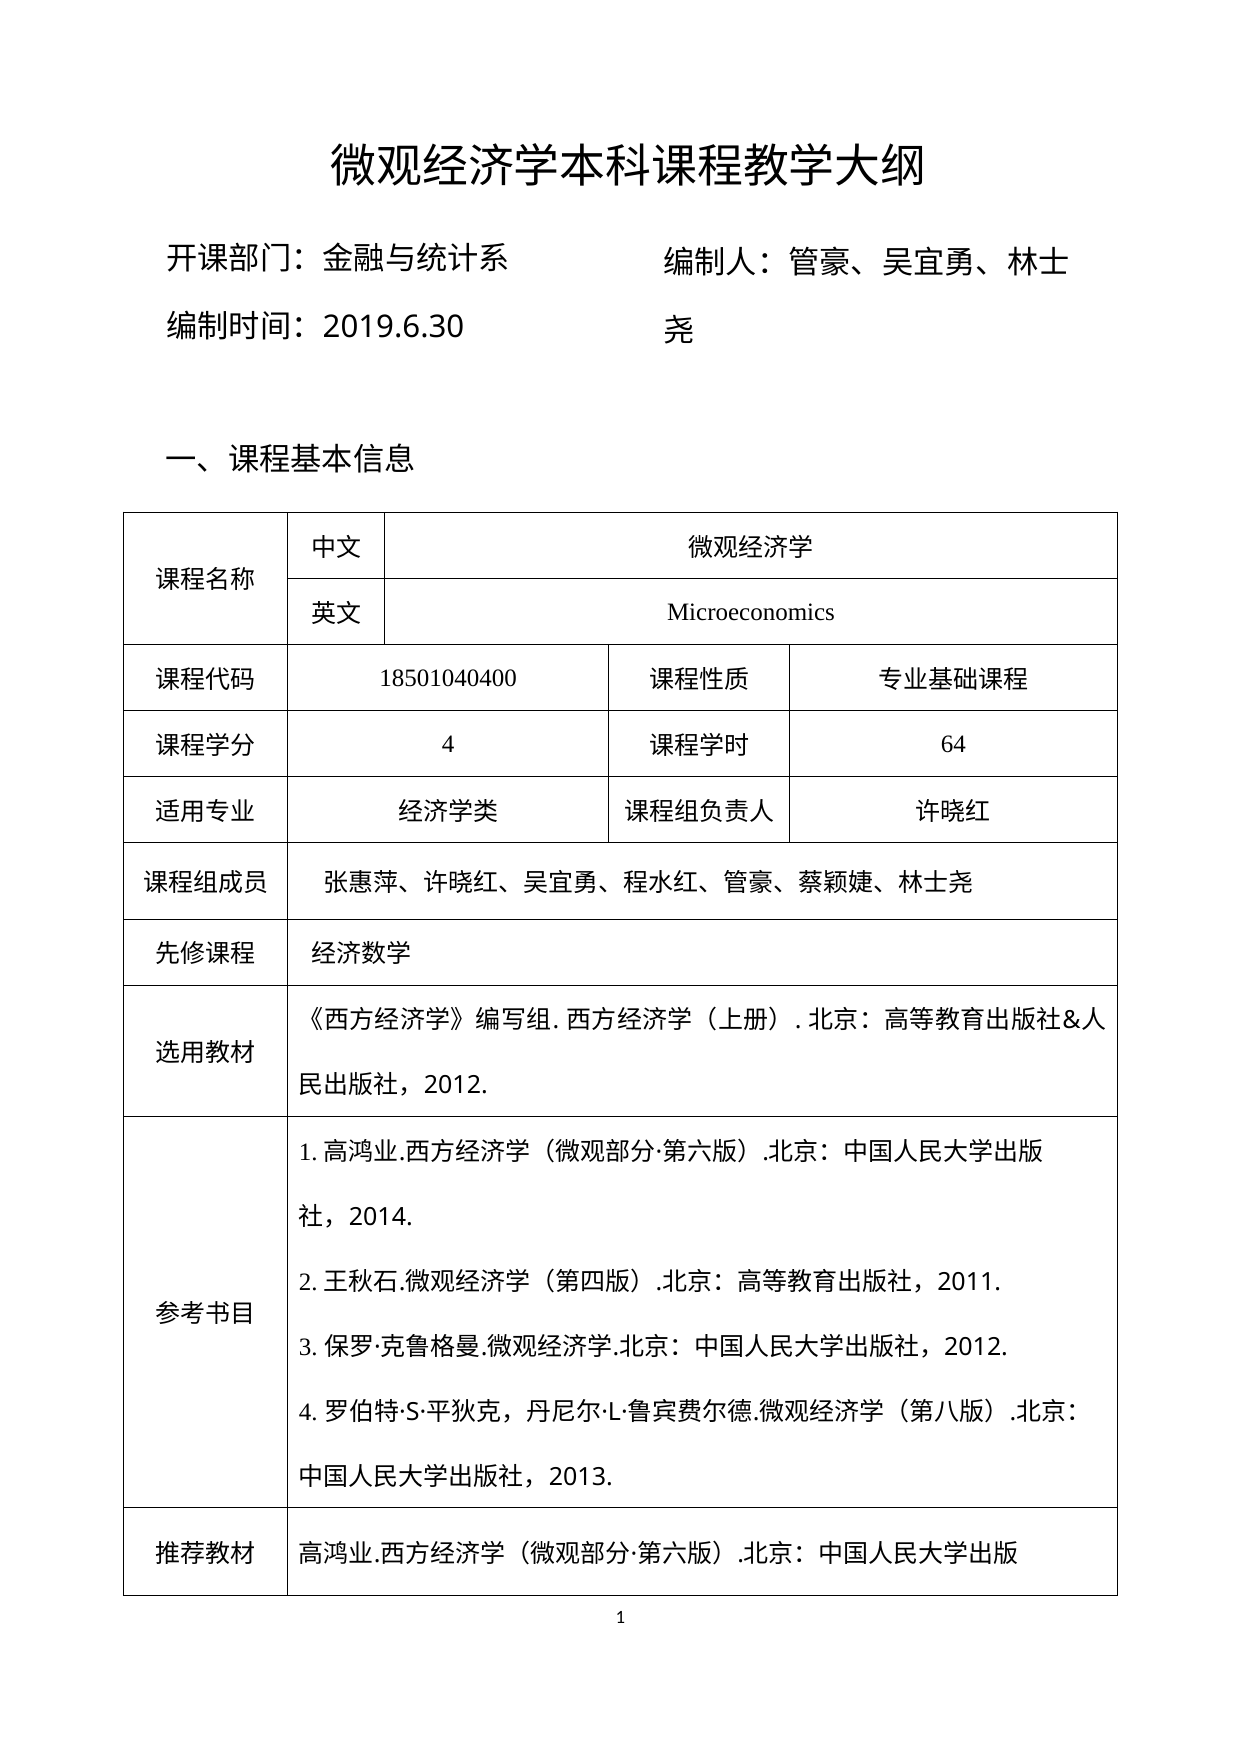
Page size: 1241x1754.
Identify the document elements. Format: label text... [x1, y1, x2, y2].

table_cell 课程组负责人 [609, 777, 789, 842]
table_cell 4 [288, 711, 608, 776]
table_cell 课程学时 [609, 711, 789, 776]
table_cell 适用专业 [124, 777, 287, 842]
table_cell 推荐教材 [124, 1508, 287, 1595]
table_header 微观经济学 [385, 513, 1117, 578]
table_cell Microeconomics [385, 579, 1117, 644]
table_cell 课程组成员 [124, 843, 287, 918]
table_cell 许晓红 [790, 777, 1117, 842]
table_cell 英文 [288, 579, 384, 644]
table_cell 专业基础课程 [790, 645, 1117, 710]
table_cell 参考书目 [124, 1117, 287, 1507]
table_cell 《西方经济学》编写组. 西方经济学（上册）. 北京：高等教育出版社&人民出版社，2012. [288, 986, 1117, 1116]
table_header 课程名称 [124, 513, 287, 644]
table_cell 张惠萍、许晓红、吴宜勇、程水红、管豪、蔡颖婕、林士尧 [288, 843, 1117, 918]
table_cell 课程性质 [609, 645, 789, 710]
table_cell 经济数学 [288, 920, 1117, 984]
table_cell 经济学类 [288, 777, 608, 842]
table_header 中文 [288, 513, 384, 578]
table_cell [288, 1508, 1117, 1595]
table_cell 先修课程 [124, 920, 287, 984]
table_cell 课程学分 [124, 711, 287, 776]
text 一、课程基本信息 [165, 424, 1075, 489]
table_cell 选用教材 [124, 986, 287, 1116]
table_cell 1. 高鸿业.西方经济学（微观部分·第六版）.北京：中国人民大学出版社，2014. 2. 王秋石.微观经济学（第四版）.北京：高等教育出版社，2011. 3. 保罗·克鲁格曼.微观经济学.北京：中国人民大学出版社，2012. 4. 罗伯特·S·平狄克，丹尼尔·L·鲁宾费尔德.微观经济学（第八版）.北京：中国人民大学出版社，2013. [288, 1117, 1117, 1507]
table_cell 18501040400 [288, 645, 608, 710]
table_cell 课程代码 [124, 645, 287, 710]
table_cell 64 [790, 711, 1117, 776]
